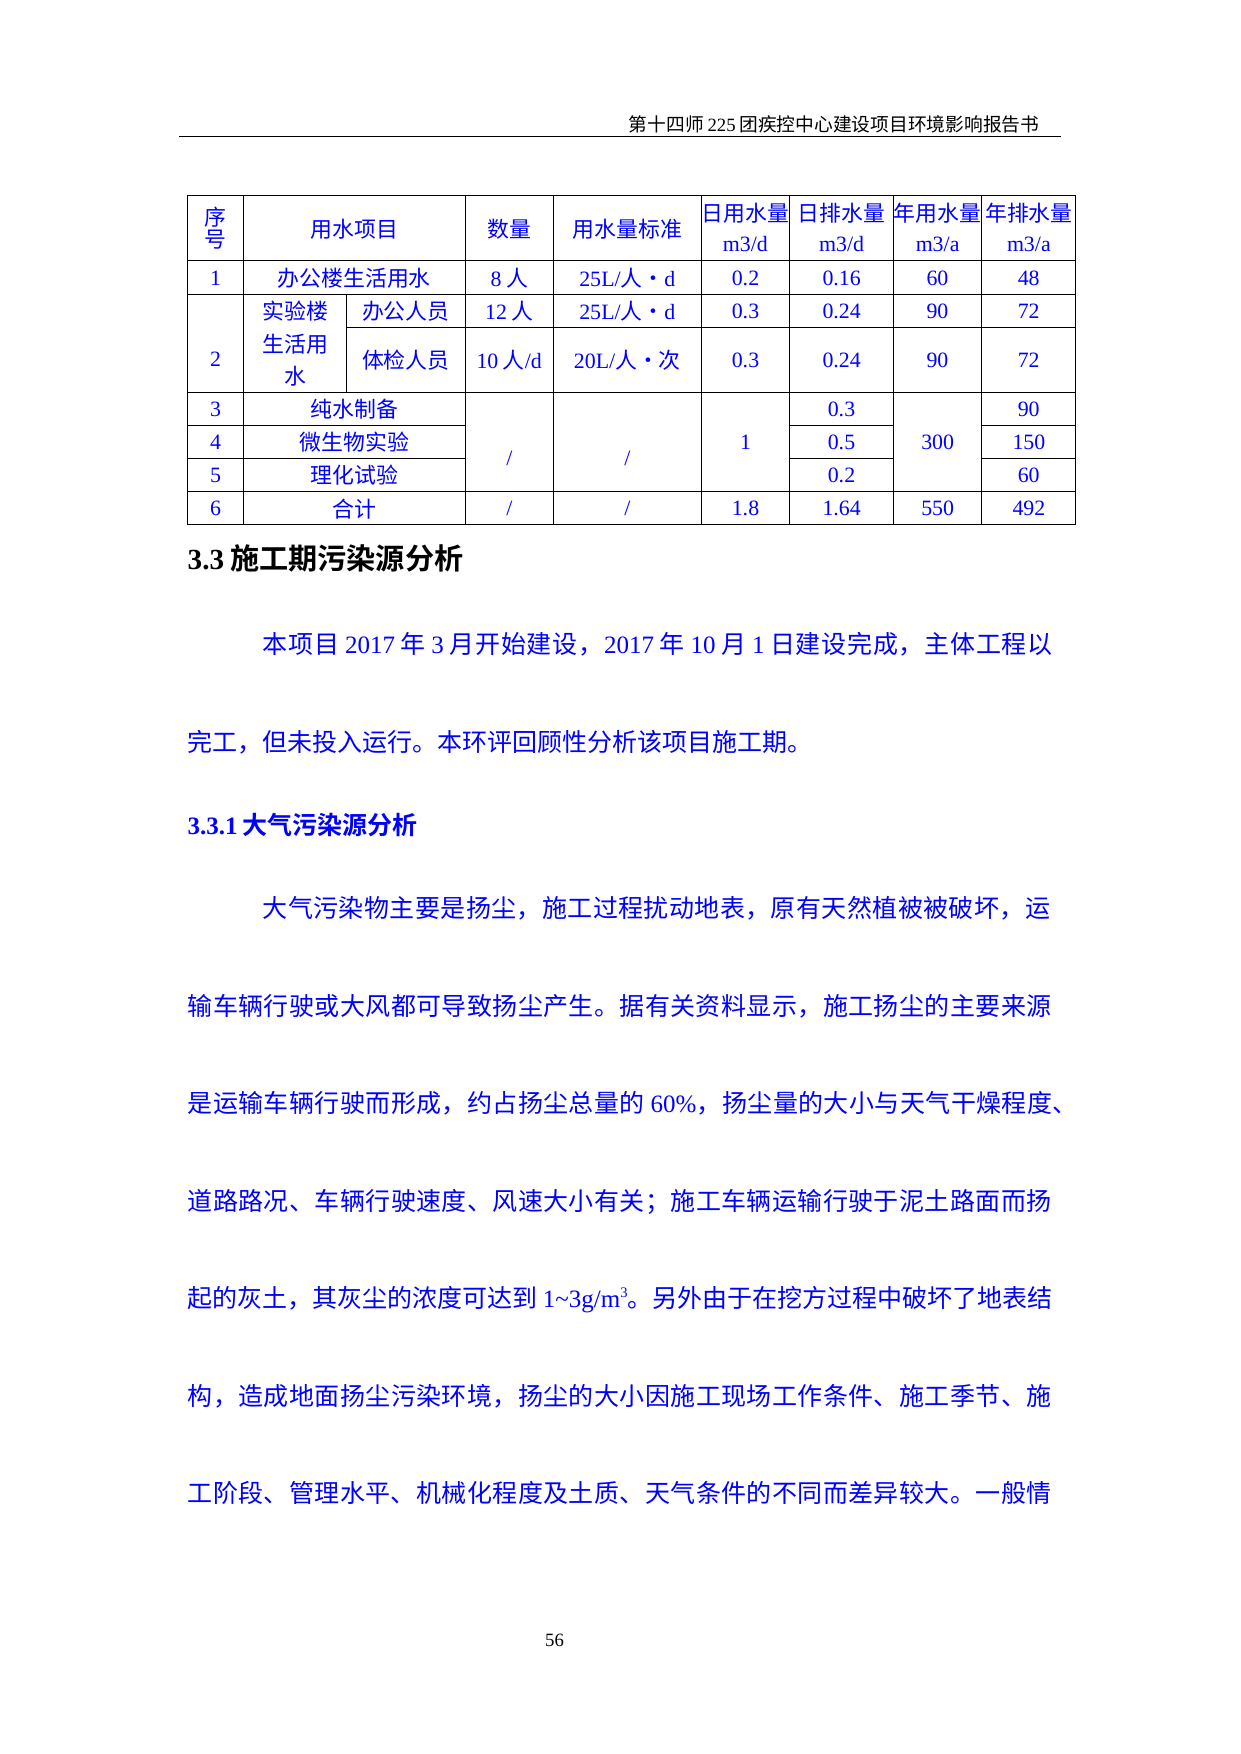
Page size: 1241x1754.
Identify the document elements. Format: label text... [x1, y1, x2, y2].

table_cell / [466, 393, 553, 491]
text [187, 874, 1053, 1524]
table_cell 20L/人•次 [554, 328, 701, 391]
table_cell 300 [894, 393, 981, 491]
table_header 日排水量m3/d [790, 196, 893, 260]
table_cell 550 [894, 492, 981, 524]
table_cell 0.2 [790, 459, 893, 491]
table_cell 90 [982, 393, 1075, 424]
table_cell 90 [894, 328, 981, 391]
table_cell 25L/人•d [554, 261, 701, 293]
table_cell 实验楼 生活用 水 [244, 295, 346, 391]
table_cell 4 [188, 426, 243, 457]
table_cell 10人/d [466, 328, 553, 391]
table_cell 1.8 [702, 492, 789, 524]
table_cell 纯水制备 [244, 393, 465, 424]
table_cell 0.24 [790, 295, 893, 326]
text 本项目2017年3月开始建设，2017年10月1日建设完成，主体工程以完工，但未投入运行。本环评回顾性分析该项目施工期。 [187, 611, 1053, 773]
table_cell 12人 [466, 295, 553, 326]
table_header 用水量标准 [554, 196, 701, 260]
table_header 年排水量m3/a [982, 196, 1075, 260]
table_header 日用水量m3/d [702, 196, 789, 260]
table_header 数量 [466, 196, 553, 260]
table_cell 60 [982, 459, 1075, 491]
table_cell 492 [982, 492, 1075, 524]
table_cell 0.5 [790, 426, 893, 457]
table_cell 0.24 [790, 328, 893, 391]
table_cell 150 [982, 426, 1075, 457]
table_cell 微生物实验 [244, 426, 465, 457]
table_cell 办公楼生活用水 [244, 261, 465, 293]
table_cell 6 [188, 492, 243, 524]
table_cell 48 [982, 261, 1075, 293]
subtitle 3.3.1大气污染源分析 [187, 791, 1053, 856]
table_cell 72 [982, 328, 1075, 391]
table_cell 72 [982, 295, 1075, 326]
table_cell 体检人员 [347, 328, 465, 391]
table_header 年用水量m3/a [894, 196, 981, 260]
table_header 用水项目 [244, 196, 465, 260]
table_cell / [466, 492, 553, 524]
subtitle 3.3施工期污染源分析 [187, 525, 1053, 589]
table_cell 办公人员 [347, 295, 465, 326]
table_cell 5 [188, 459, 243, 491]
table_cell 8人 [466, 261, 553, 293]
table_cell 2 [188, 295, 243, 391]
table_cell 0.3 [702, 328, 789, 391]
table_cell 90 [894, 295, 981, 326]
table_cell 3 [188, 393, 243, 424]
table_cell 0.3 [702, 295, 789, 326]
table_cell 25L/人•d [554, 295, 701, 326]
table_cell 0.2 [702, 261, 789, 293]
table_cell 0.3 [790, 393, 893, 424]
table_cell 1 [702, 393, 789, 491]
table_cell / [554, 393, 701, 491]
table_header 序号 [188, 196, 243, 260]
table_cell / [554, 492, 701, 524]
table_cell 1 [188, 261, 243, 293]
table_cell 合计 [244, 492, 465, 524]
table_cell 0.16 [790, 261, 893, 293]
table_cell 理化试验 [244, 459, 465, 491]
table_cell 1.64 [790, 492, 893, 524]
table_cell 60 [894, 261, 981, 293]
